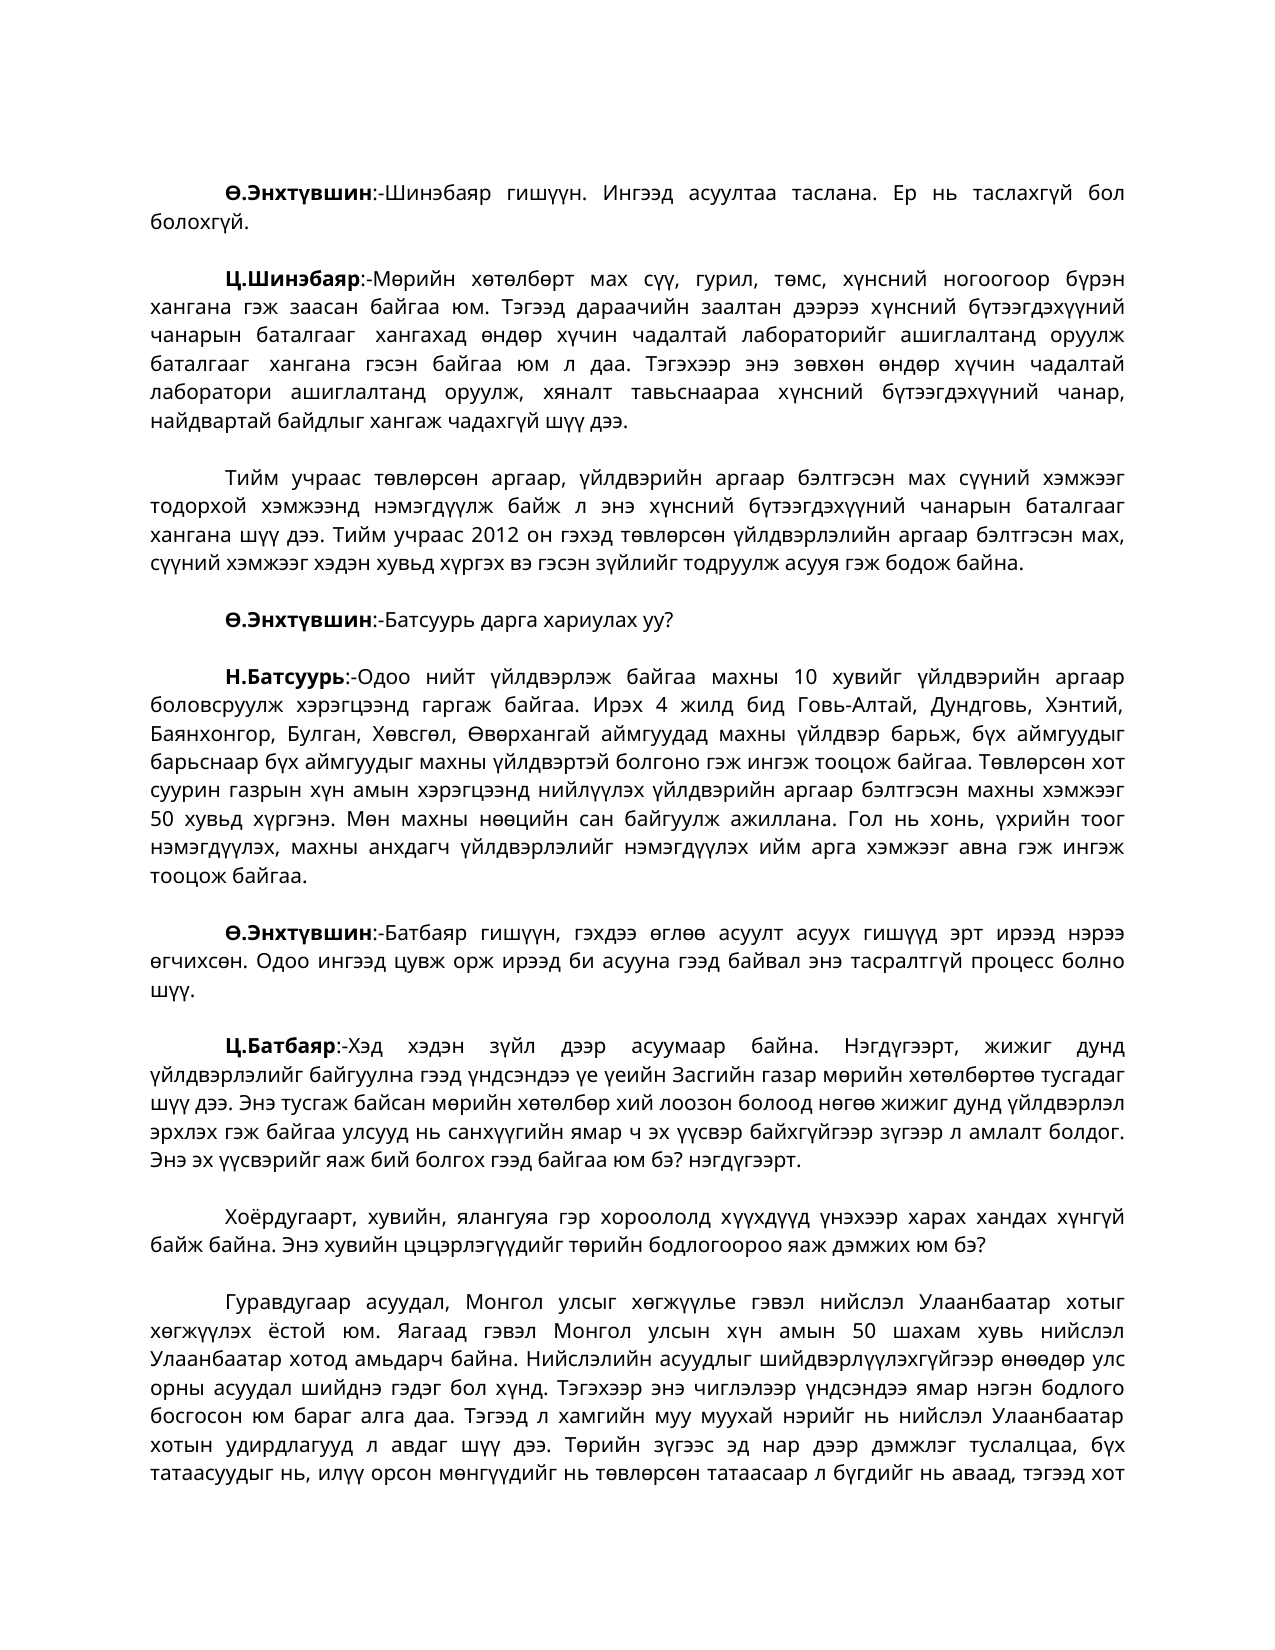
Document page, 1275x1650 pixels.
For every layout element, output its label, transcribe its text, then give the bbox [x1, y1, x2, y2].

text Ц.Батбаяр:-Хэд хэдэн зүйл дээр асуумаар байна. Нэгдүгээрт, жижиг дунд үйлдвэрлэлийг байгуулна гээд үндсэндээ үе үеийн Засгийн газар мөрийн хөтөлбөртөө тусгадаг шүү дээ. Энэ тусгаж байсан мөрийн хөтөлбөр хий лоозон болоод нөгөө жижиг дунд үйлдвэрлэл эрхлэх гэж байгаа улсууд нь санхүүгийн ямар ч эх үүсвэр байхгүйгээр зүгээр л амлалт болдог. Энэ эх үүсвэрийг яаж бий болгох гээд байгаа юм бэ? нэгдүгээрт. [150, 1032, 1125, 1174]
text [150, 1287, 1125, 1487]
text Ө.Энхтүвшин:-Батсуурь дарга хариулах уу? [150, 605, 1125, 633]
text Хоёрдугаарт, хувийн, ялангуяа гэр хороололд хүүхдүүд үнэхээр харах хандах хүнгүй байж байна. Энэ хувийн цэцэрлэгүүдийг төрийн бодлогоороо яаж дэмжих юм бэ? [150, 1202, 1125, 1259]
text Ө.Энхтүвшин:-Шинэбаяр гишүүн. Ингээд асуултаа таслана. Ер нь таслахгүй бол болохгүй. [150, 178, 1125, 235]
text Ц.Шинэбаяр:-Мөрийн хөтөлбөрт мах сүү, гурил, төмс, хүнсний ногоогоор бүрэн хангана гэж заасан байгаа юм. Тэгээд дараачийн заалтан дээрээ хүнсний бүтээгдэхүүний чанарын баталгааг хангахад өндөр хүчин чадалтай лабораторийг ашиглалтанд оруулж баталгааг хангана гэсэн байгаа юм л даа. Тэгэхээр энэ зөвхөн өндөр хүчин чадалтай лаборатори ашиглалтанд оруулж, хяналт тавьснаараа хүнсний бүтээгдэхүүний чанар, найдвартай байдлыг хангаж чадахгүй шүү дээ. [150, 264, 1125, 434]
text Н.Батсуурь:-Одоо нийт үйлдвэрлэж байгаа махны 10 хувийг үйлдвэрийн аргаар боловсруулж хэрэгцээнд гаргаж байгаа. Ирэх 4 жилд бид Говь-Алтай, Дундговь, Хэнтий, Баянхонгор, Булган, Хөвсгөл, Өвөрхангай аймгуудад махны үйлдвэр барьж, бүх аймгуудыг барьснаар бүх аймгуудыг махны үйлдвэртэй болгоно гэж ингэж тооцож байгаа. Төвлөрсөн хот суурин газрын хүн амын хэрэгцээнд нийлүүлэх үйлдвэрийн аргаар бэлтгэсэн махны хэмжээг 50 хувьд хүргэнэ. Мөн махны нөөцийн сан байгуулж ажиллана. Гол нь хонь, үхрийн тоог нэмэгдүүлэх, махны анхдагч үйлдвэрлэлийг нэмэгдүүлэх ийм арга хэмжээг авна гэж ингэж тооцож байгаа. [150, 662, 1125, 889]
text Тийм учраас төвлөрсөн аргаар, үйлдвэрийн аргаар бэлтгэсэн мах сүүний хэмжээг тодорхой хэмжээнд нэмэгдүүлж байж л энэ хүнсний бүтээгдэхүүний чанарын баталгааг хангана шүү дээ. Тийм учраас 2012 он гэхэд төвлөрсөн үйлдвэрлэлийн аргаар бэлтгэсэн мах, сүүний хэмжээг хэдэн хувьд хүргэх вэ гэсэн зүйлийг тодруулж асууя гэж бодож байна. [150, 463, 1125, 577]
text Ө.Энхтүвшин:-Батбаяр гишүүн, гэхдээ өглөө асуулт асуух гишүүд эрт ирээд нэрээ өгчихсөн. Одоо ингээд цувж орж ирээд би асууна гээд байвал энэ тасралтгүй процесс болно шүү. [150, 918, 1125, 1003]
